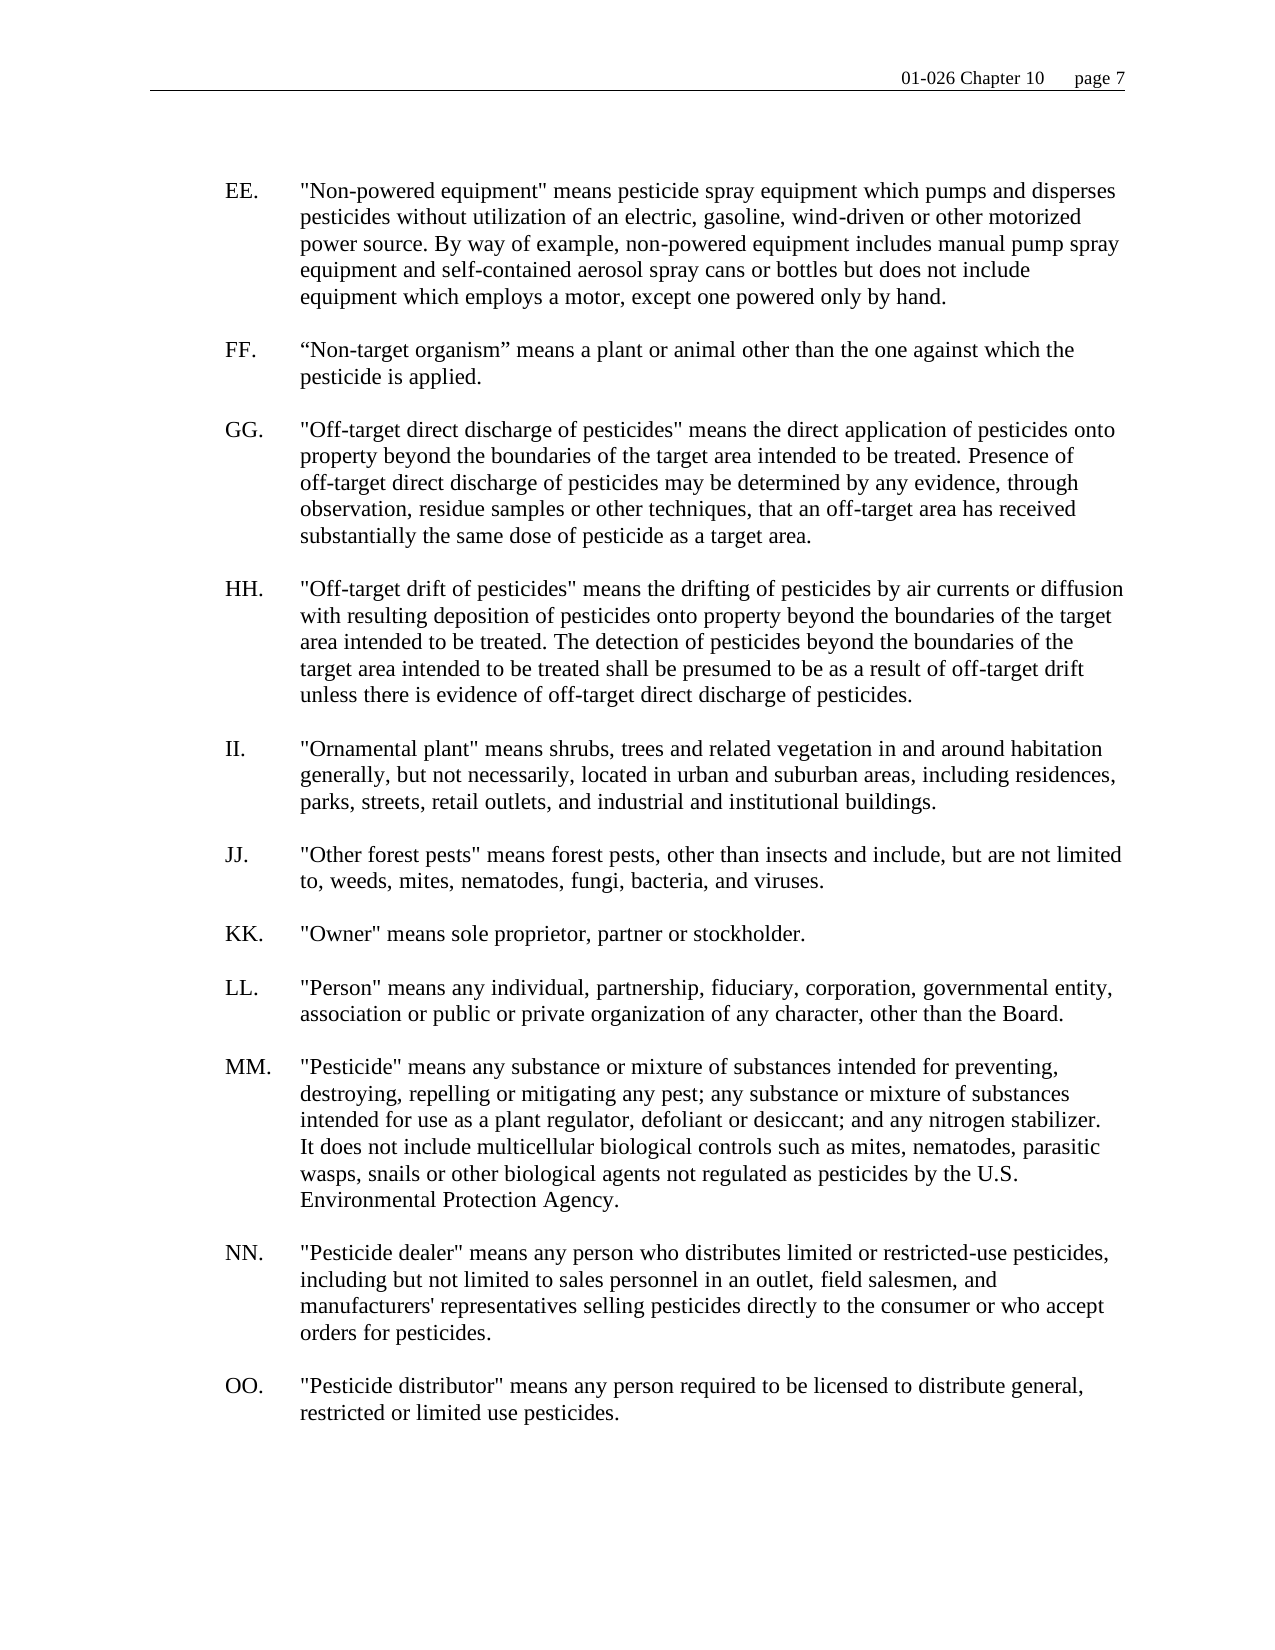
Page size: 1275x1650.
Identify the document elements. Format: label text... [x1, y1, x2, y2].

text HH. "Off-target drift of pesticides" means the drifting of pesticides by air currents or diffusion with resulting deposition of pesticides onto property beyond the boundaries of the target area intended to be treated. The detection of pesticides beyond the boundaries of the target area intended to be treated shall be presumed to be as a result of off-target drift unless there is evidence of off-target direct discharge of pesticides. [150, 575, 1125, 708]
text MM. "Pesticide" means any substance or mixture of substances intended for preventing, destroying, repelling or mitigating any pest; any substance or mixture of substances intended for use as a plant regulator, defoliant or desiccant; and any nitrogen stabilizer. It does not include multicellular biological controls such as mites, nematodes, parasitic wasps, snails or other biological agents not regulated as pesticides by the U.S. Environmental Protection Agency. [150, 1053, 1116, 1212]
text GG. "Off-target direct discharge of pesticides" means the direct application of pesticides onto property beyond the boundaries of the target area intended to be treated. Presence of off-target direct discharge of pesticides may be determined by any evidence, through observation, residue samples or other techniques, that an off-target area has received substantially the same dose of pesticide as a target area. [150, 416, 1125, 548]
text OO. "Pesticide distributor" means any person required to be licensed to distribute general, restricted or limited use pesticides. [150, 1372, 1125, 1425]
text JJ. "Other forest pests" means forest pests, other than insects and include, but are not limited to, weeds, mites, nematodes, fungi, bacteria, and viruses. [150, 841, 1125, 894]
text LL. "Person" means any individual, partnership, fiduciary, corporation, governmental entity, association or public or private organization of any character, other than the Board. [150, 973, 1125, 1027]
text II. "Ornamental plant" means shrubs, trees and related vegetation in and around habitation generally, but not necessarily, located in urban and suburban areas, including residences, parks, streets, retail outlets, and industrial and institutional buildings. [150, 734, 1125, 814]
text EE. "Non-powered equipment" means pesticide spray equipment which pumps and disperses pesticides without utilization of an electric, gasoline, wind-driven or other motorized power source. By way of example, non-powered equipment includes manual pump spray equipment and self-contained aerosol spray cans or bottles but does not include equipment which employs a motor, except one powered only by hand. [150, 177, 1125, 309]
text FF. “Non-target organism” means a plant or animal other than the one against which the pesticide is applied. [150, 336, 1125, 389]
text KK. "Owner" means sole proprietor, partner or stockholder. [150, 920, 1125, 947]
text NN. "Pesticide dealer" means any person who distributes limited or restricted-use pesticides, including but not limited to sales personnel in an outlet, field salesmen, and manufacturers' representatives selling pesticides directly to the consumer or who accept orders for pesticides. [150, 1239, 1125, 1345]
